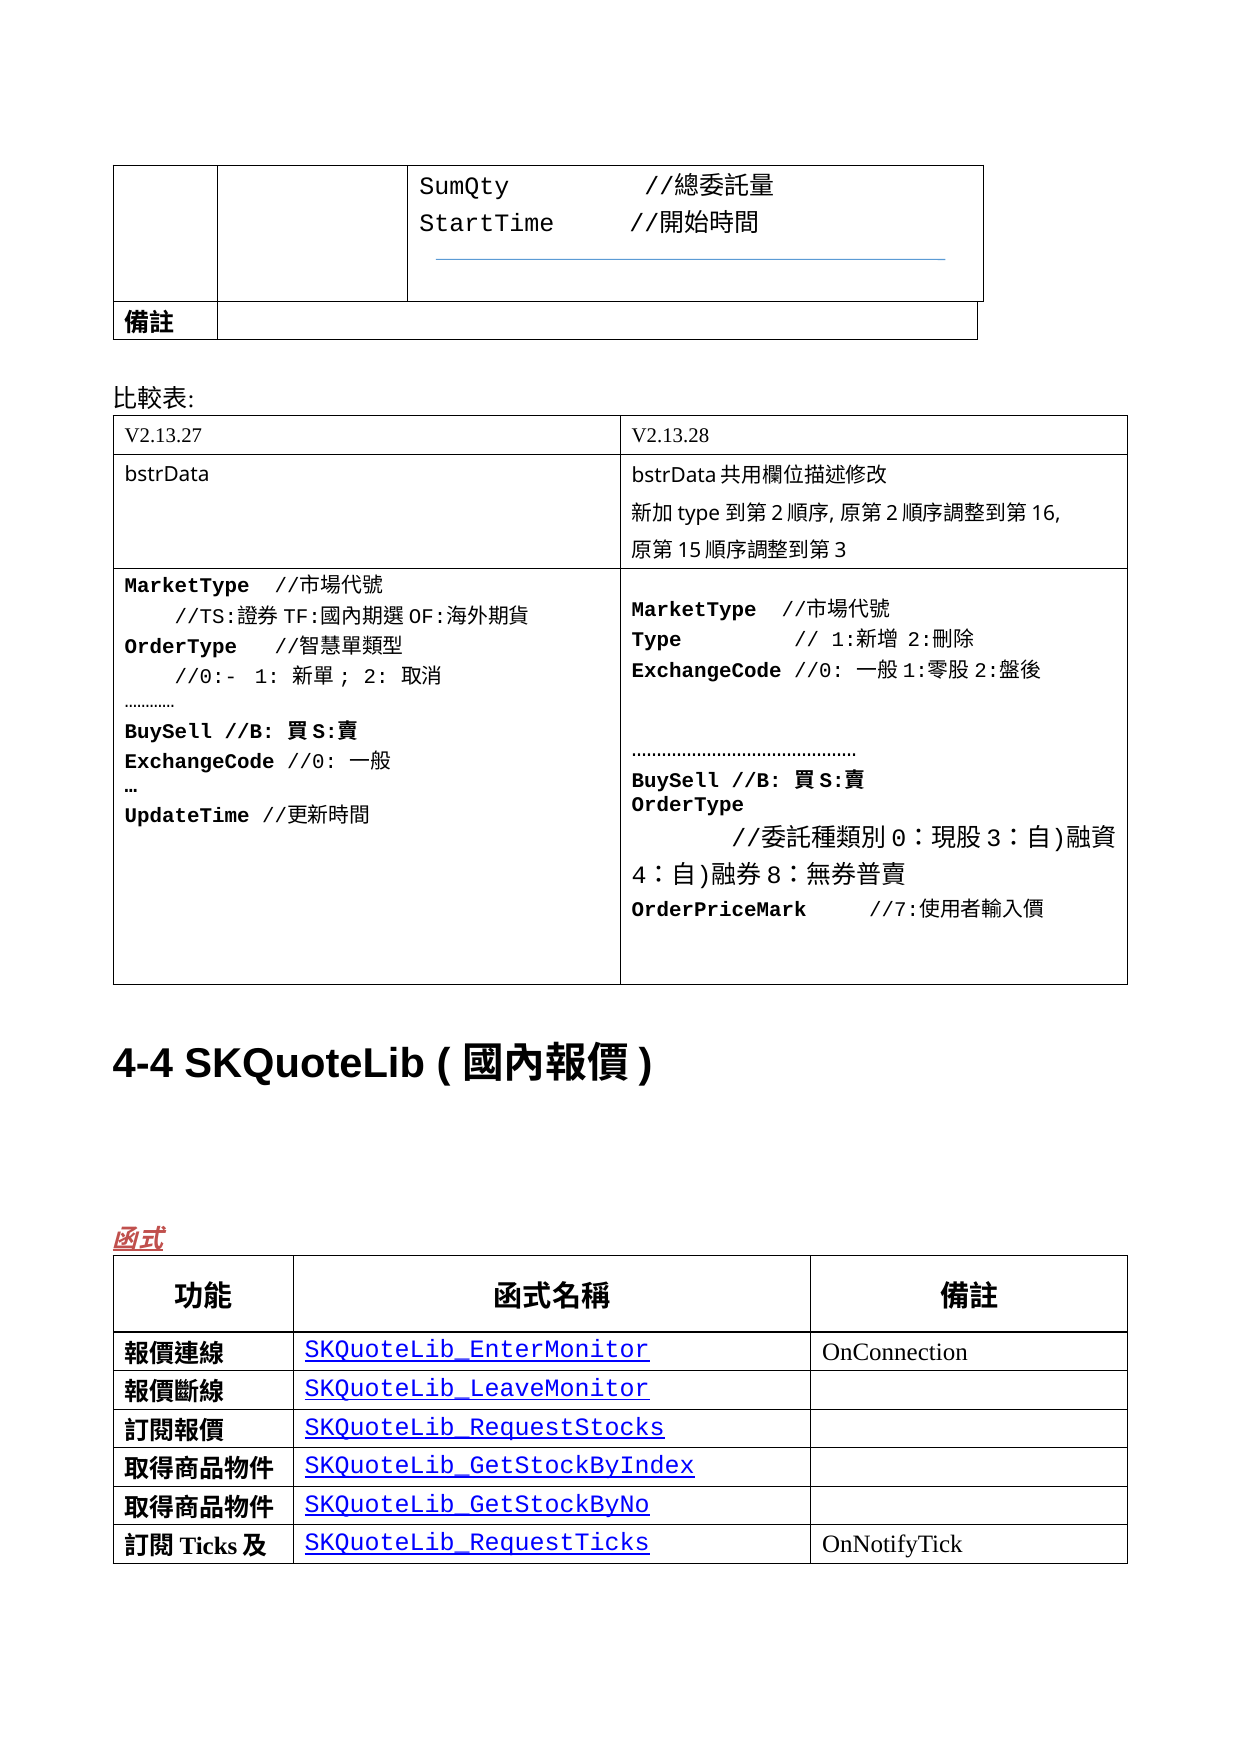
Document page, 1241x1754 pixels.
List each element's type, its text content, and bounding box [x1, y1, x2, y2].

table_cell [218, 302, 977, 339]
text 比較表: [112, 378, 1128, 415]
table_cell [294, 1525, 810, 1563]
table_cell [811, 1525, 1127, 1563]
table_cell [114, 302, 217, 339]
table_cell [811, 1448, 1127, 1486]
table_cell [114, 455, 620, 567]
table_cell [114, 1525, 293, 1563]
subtitle 4-4 SKQuoteLib ( 國內報價 ) [112, 1022, 1128, 1097]
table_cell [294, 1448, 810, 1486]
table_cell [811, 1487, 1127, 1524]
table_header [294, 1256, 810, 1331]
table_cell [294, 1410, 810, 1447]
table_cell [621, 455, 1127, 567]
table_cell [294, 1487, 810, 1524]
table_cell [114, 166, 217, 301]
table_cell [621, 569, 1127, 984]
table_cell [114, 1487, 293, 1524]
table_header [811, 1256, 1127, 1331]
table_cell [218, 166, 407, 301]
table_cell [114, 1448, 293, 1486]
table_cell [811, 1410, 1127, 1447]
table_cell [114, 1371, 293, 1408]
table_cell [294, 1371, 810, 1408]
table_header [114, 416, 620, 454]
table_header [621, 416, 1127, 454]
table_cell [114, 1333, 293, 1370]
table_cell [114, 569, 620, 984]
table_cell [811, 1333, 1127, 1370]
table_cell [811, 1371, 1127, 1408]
text 函式 [112, 1218, 1128, 1255]
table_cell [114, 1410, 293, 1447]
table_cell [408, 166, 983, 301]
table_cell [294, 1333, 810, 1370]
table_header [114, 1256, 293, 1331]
